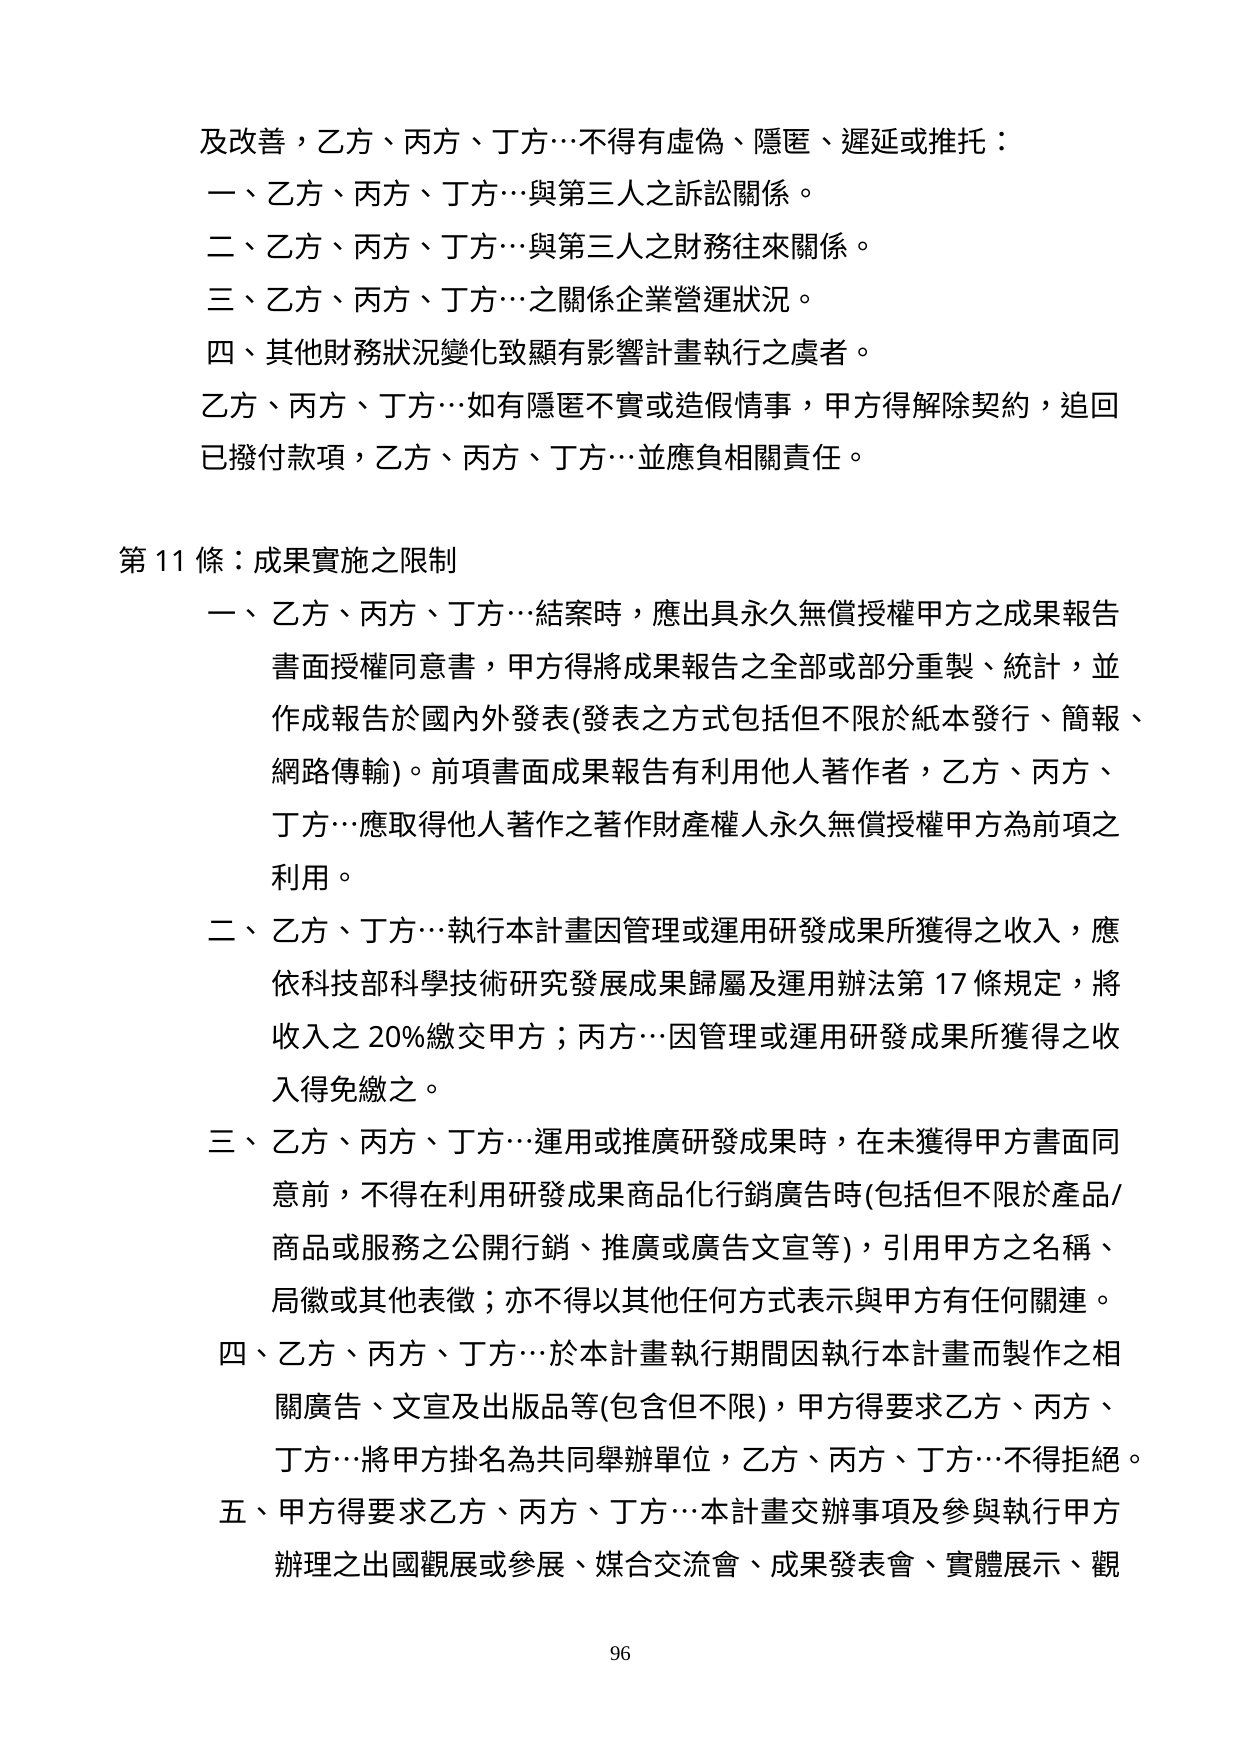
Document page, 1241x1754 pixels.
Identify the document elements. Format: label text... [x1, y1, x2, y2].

list 乙方、丙方、丁方…之關係企業營運狀況。 [206, 277, 1122, 319]
list 乙方、丙方、丁方…運用或推廣研發成果時，在未獲得甲方書面同意前，不得在利用研發成果商品化行銷廣告時(包括但不限於產品/商品或服務之公開行銷、推廣或廣告文宣等)，引用甲方之名稱、局徽或其他表徵；亦不得以其他任何方式表示與甲方有任何關連。 [207, 1119, 1122, 1320]
list 乙方、丙方、丁方…結案時，應出具永久無償授權甲方之成果報告書面授權同意書，甲方得將成果報告之全部或部分重製、統計，並作成報告於國內外發表(發表之方式包括但不限於紙本發行、簡報、網路傳輸)。前項書面成果報告有利用他人著作者，乙方、丙方、丁方…應取得他人著作之著作財產權人永久無償授權甲方為前項之利用。 [207, 590, 1122, 897]
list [218, 1489, 1122, 1584]
list 乙方、丙方、丁方…與第三人之訴訟關係。 [207, 171, 1122, 213]
text 乙方、丙方、丁方…如有隱匿不實或造假情事，甲方得解除契約，追回已撥付款項，乙方、丙方、丁方…並應負相關責任。 [199, 382, 1122, 477]
list 其他財務狀況變化致顯有影響計畫執行之虞者。 [206, 329, 1122, 372]
text 第 11 條：成果實施之限制 [118, 537, 1122, 580]
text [199, 118, 1122, 160]
list 乙方、丙方、丁方…與第三人之財務往來關係。 [206, 224, 1122, 266]
list 乙方、丁方…執行本計畫因管理或運用研發成果所獲得之收入，應依科技部科學技術研究發展成果歸屬及運用辦法第17條規定，將收入之20%繳交甲方；丙方…因管理或運用研發成果所獲得之收入得免繳之。 [207, 907, 1122, 1108]
list 乙方、丙方、丁方…於本計畫執行期間因執行本計畫而製作之相關廣告、文宣及出版品等(包含但不限)，甲方得要求乙方、丙方、丁方…將甲方掛名為共同舉辦單位，乙方、丙方、丁方…不得拒絕。 [218, 1330, 1122, 1478]
